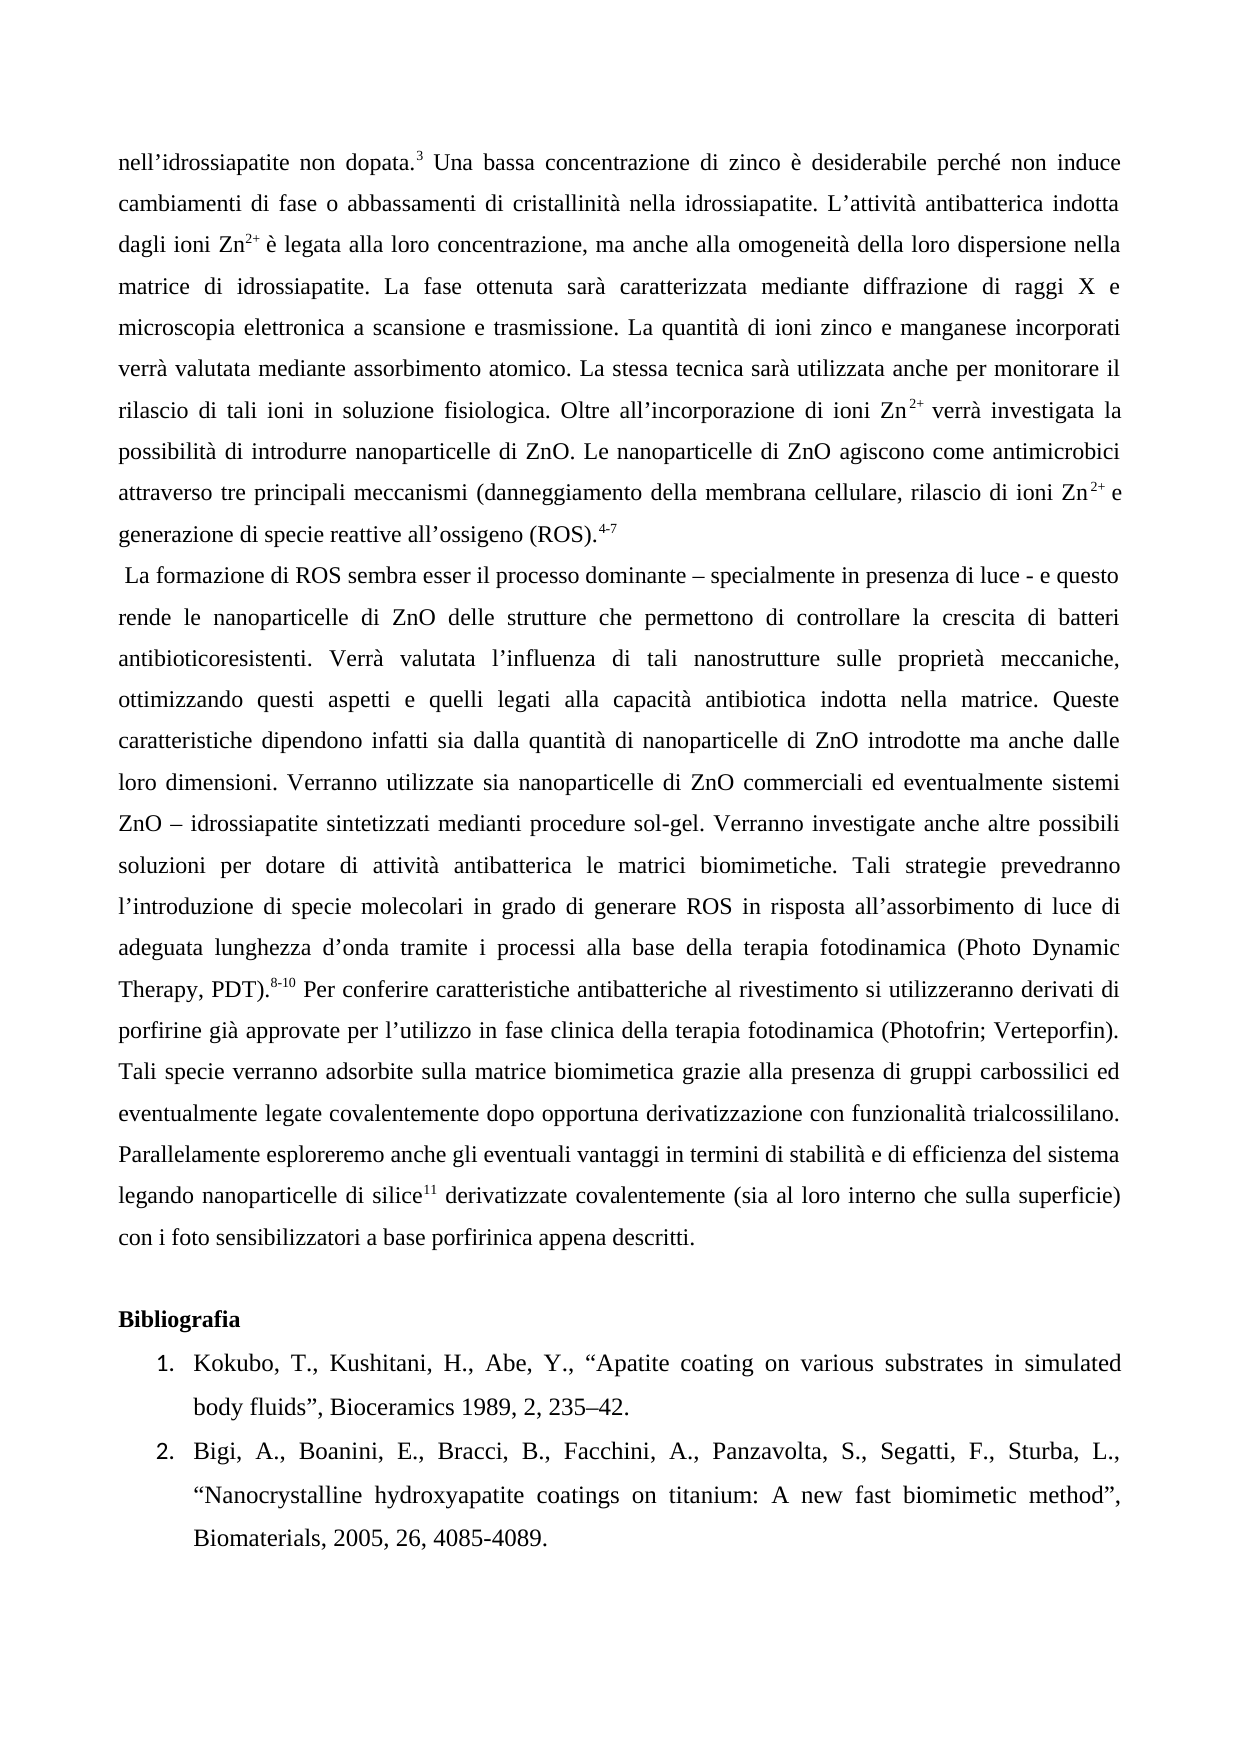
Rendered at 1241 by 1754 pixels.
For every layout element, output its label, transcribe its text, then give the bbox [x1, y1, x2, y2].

text Bibliografia [118, 1306, 1122, 1333]
list Bigi, A., Boanini, E., Bracci, B., Facchini, A., Panzavolta, S., Segatti, F., Sturba, L., “Nanocrystalline hydroxyapatite coatings on titanium: A new fast biomimetic method”, Biomaterials, 2005, 26, 4085-4089. [156, 1435, 1122, 1552]
text La formazione di ROS sembra esser il processo dominante – specialmente in presenza di luce - e questo rende le nanoparticelle di ZnO delle strutture che permettono di controllare la crescita di batteri antibioticoresistenti. Verrà valutata l’influenza di tali nanostrutture sulle proprietà meccaniche, ottimizzando questi aspetti e quelli legati alla capacità antibiotica indotta nella matrice. Queste caratteristiche dipendono infatti sia dalla quantità di nanoparticelle di ZnO introdotte ma anche dalle loro dimensioni. Verranno utilizzate sia nanoparticelle di ZnO commerciali ed eventualmente sistemi ZnO – idrossiapatite sintetizzati medianti procedure sol-gel. Verranno investigate anche altre possibili soluzioni per dotare di attività antibatterica le matrici biomimetiche. Tali strategie prevedranno l’introduzione di specie molecolari in grado di generare ROS in risposta all’assorbimento di luce di adeguata lunghezza d’onda tramite i processi alla base della terapia fotodinamica (Photo Dynamic Therapy, PDT).8-10 Per conferire caratteristiche antibatteriche al rivestimento si utilizzeranno derivati di porfirine già approvate per l’utilizzo in fase clinica della terapia fotodinamica (Photofrin; Verteporfin). Tali specie verranno adsorbite sulla matrice biomimetica grazie alla presenza di gruppi carbossilici ed eventualmente legate covalentemente dopo opportuna derivatizzazione con funzionalità trialcossililano. Parallelamente esploreremo anche gli eventuali vantaggi in termini di stabilità e di efficienza del sistema legando nanoparticelle di silice11 derivatizzate covalentemente (sia al loro interno che sulla superficie) con i foto sensibilizzatori a base porfirinica appena descritti. [118, 561, 1122, 1250]
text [118, 148, 1122, 547]
list Kokubo, T., Kushitani, H., Abe, Y., “Apatite coating on various substrates in simulated body fluids”, Bioceramics 1989, 2, 235–42. [156, 1347, 1122, 1421]
